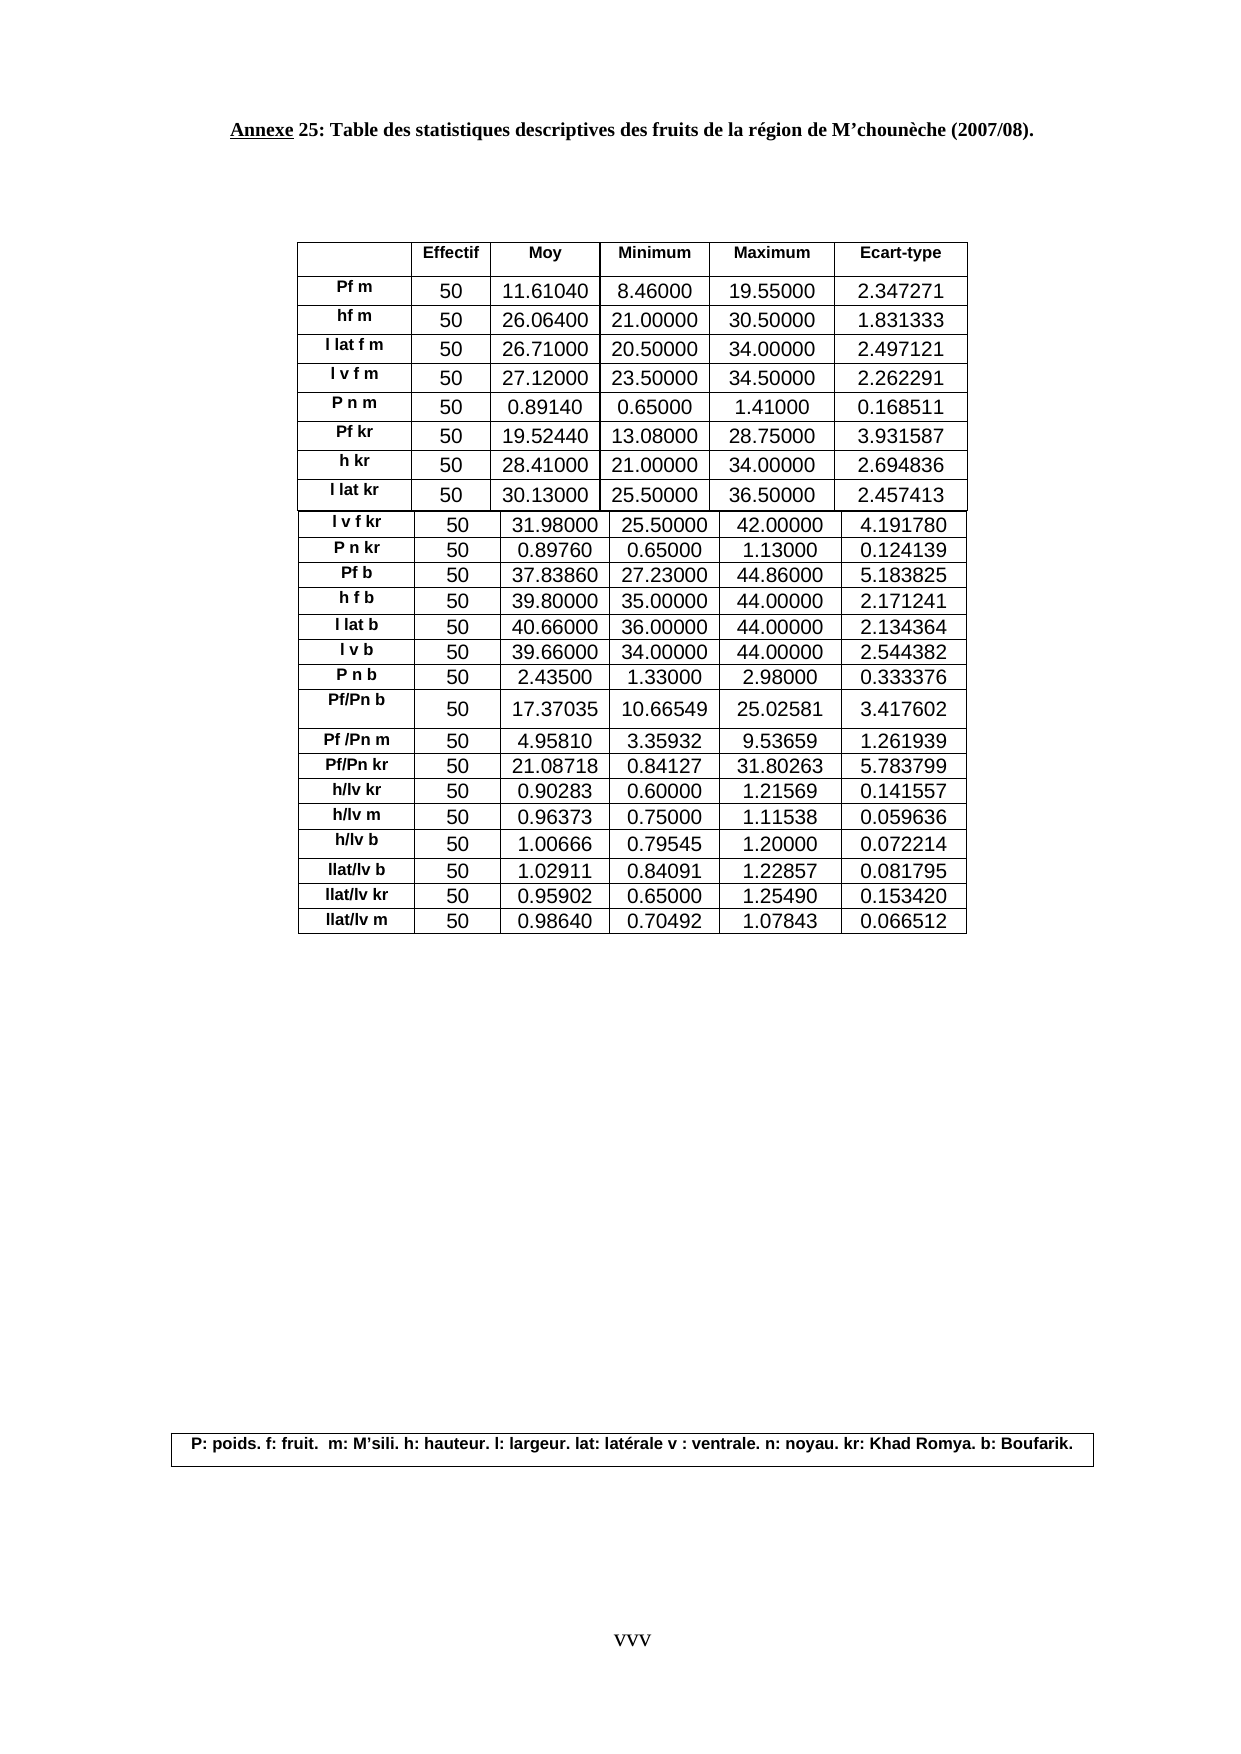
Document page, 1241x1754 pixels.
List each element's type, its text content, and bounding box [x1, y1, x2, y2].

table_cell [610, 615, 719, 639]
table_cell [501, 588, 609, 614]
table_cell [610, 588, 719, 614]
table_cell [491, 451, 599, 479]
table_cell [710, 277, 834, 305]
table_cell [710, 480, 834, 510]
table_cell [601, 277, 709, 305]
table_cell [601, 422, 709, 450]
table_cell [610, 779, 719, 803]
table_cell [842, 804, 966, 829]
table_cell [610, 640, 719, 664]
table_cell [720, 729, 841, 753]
text Annexe 25: Table des statistiques descriptives des fruits de la région de M’chounèche (2007/08). [118, 118, 1146, 141]
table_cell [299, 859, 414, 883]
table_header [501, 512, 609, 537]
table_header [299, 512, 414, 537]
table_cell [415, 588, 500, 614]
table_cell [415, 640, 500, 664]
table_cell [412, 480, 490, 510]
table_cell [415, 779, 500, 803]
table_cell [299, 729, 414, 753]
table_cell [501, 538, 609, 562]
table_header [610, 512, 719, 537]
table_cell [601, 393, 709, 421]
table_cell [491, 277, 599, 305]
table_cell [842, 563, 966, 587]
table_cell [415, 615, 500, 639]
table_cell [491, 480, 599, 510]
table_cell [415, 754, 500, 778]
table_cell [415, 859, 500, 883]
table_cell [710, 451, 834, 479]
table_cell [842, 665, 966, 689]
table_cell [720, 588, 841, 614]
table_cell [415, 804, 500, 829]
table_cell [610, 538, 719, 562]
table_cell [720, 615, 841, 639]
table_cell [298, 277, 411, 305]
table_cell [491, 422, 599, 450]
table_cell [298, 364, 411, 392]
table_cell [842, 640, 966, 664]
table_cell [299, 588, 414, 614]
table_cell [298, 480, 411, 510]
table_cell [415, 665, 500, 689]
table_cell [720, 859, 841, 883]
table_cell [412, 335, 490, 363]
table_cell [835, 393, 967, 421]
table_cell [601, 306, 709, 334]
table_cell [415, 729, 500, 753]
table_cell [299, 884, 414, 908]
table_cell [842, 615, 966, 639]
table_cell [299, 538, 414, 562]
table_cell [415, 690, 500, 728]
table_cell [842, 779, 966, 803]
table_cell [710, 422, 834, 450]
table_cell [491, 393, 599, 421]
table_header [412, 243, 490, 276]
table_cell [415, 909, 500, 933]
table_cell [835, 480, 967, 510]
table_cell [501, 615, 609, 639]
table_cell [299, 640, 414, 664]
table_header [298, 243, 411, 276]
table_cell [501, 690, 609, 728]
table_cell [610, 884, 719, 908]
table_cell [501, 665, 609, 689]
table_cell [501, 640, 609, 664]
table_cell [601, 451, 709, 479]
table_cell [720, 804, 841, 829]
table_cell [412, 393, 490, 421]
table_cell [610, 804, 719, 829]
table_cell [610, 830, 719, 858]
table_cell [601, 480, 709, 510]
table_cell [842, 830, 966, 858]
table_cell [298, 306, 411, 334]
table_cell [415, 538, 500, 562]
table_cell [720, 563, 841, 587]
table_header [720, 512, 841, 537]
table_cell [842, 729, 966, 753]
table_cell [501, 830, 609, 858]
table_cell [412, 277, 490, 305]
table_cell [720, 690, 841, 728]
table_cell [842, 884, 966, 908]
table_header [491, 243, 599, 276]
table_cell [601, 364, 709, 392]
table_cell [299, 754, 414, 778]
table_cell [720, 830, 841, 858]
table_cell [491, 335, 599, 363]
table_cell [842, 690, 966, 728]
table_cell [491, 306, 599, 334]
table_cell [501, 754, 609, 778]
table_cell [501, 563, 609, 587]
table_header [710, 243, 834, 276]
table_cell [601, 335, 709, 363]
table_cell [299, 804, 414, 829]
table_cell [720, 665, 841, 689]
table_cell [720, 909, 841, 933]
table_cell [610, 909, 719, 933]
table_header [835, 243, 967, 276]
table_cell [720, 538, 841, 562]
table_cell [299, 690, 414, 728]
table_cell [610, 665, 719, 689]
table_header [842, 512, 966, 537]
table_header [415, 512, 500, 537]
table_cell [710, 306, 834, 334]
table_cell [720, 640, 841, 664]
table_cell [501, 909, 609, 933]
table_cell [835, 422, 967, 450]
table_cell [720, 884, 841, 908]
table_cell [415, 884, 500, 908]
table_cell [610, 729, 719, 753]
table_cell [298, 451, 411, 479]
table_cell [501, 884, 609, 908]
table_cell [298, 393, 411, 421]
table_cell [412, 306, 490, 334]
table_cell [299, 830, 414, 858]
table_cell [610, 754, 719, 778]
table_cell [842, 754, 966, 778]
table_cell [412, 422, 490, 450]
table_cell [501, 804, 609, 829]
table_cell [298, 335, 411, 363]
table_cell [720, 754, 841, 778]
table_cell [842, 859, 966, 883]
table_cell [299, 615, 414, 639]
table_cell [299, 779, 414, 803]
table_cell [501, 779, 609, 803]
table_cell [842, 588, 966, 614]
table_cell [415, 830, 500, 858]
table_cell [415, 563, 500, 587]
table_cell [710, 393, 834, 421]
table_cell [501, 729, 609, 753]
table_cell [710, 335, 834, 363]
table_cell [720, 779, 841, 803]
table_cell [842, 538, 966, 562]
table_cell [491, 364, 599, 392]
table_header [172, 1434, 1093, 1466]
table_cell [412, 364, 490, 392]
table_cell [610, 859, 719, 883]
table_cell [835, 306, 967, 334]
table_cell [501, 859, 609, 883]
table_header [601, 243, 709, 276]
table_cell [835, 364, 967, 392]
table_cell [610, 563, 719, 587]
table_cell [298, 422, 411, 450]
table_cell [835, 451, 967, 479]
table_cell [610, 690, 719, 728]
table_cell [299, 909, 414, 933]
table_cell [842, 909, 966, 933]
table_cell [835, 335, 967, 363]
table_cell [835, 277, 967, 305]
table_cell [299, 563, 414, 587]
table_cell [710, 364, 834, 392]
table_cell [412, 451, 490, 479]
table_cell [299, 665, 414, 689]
